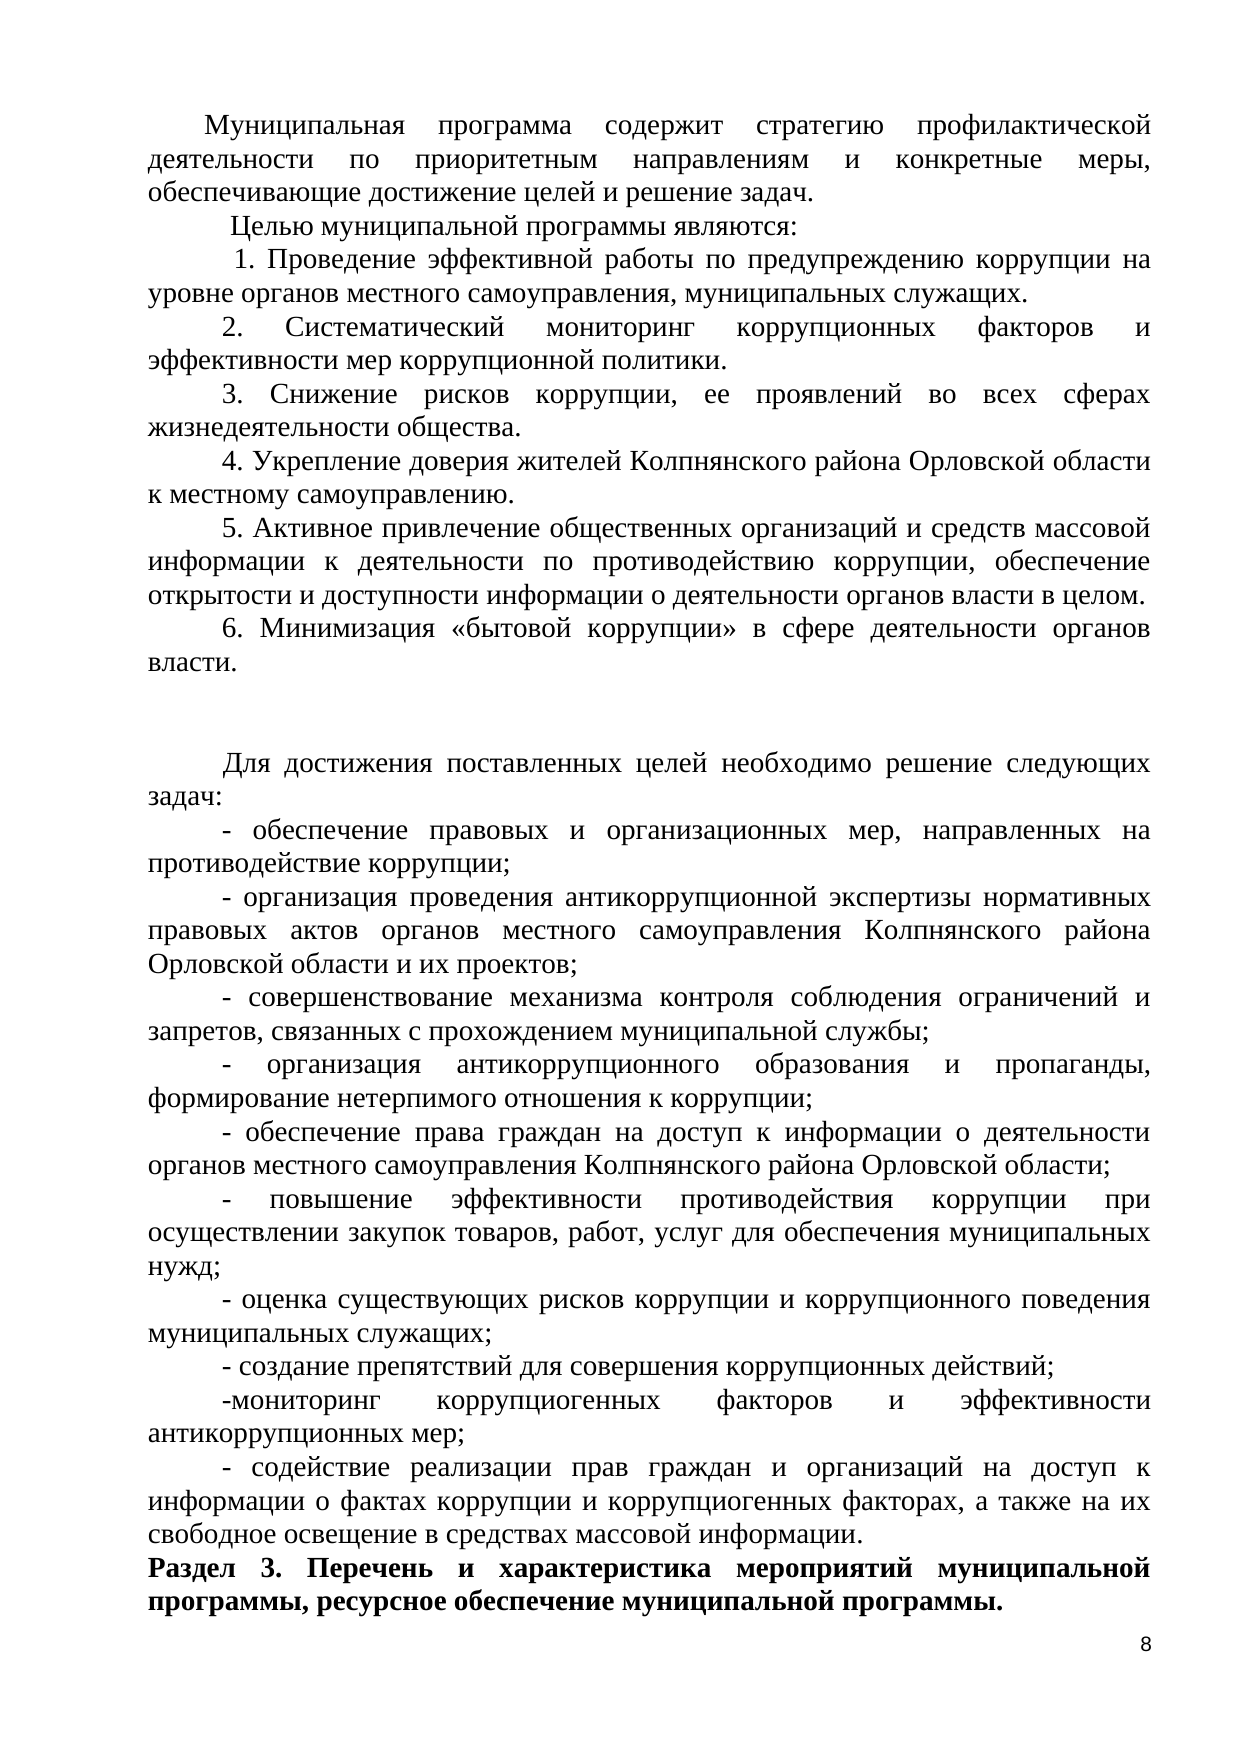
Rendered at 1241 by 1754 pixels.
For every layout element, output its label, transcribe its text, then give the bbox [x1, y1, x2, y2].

text - создание препятствий для совершения коррупционных действий; [148, 1348, 1152, 1382]
text - обеспечение правовых и организационных мер, направленных на противодействие коррупции; [148, 812, 1152, 879]
text Муниципальная программа содержит стратегию профилактической деятельности по приоритетным направлениям и конкретные меры, обеспечивающие достижение целей и решение задач. [148, 107, 1152, 208]
text 6. Минимизация «бытовой коррупции» в сфере деятельности органов власти. [148, 611, 1152, 678]
text 1. Проведение эффективной работы по предупреждению коррупции на уровне органов местного самоуправления, муниципальных служащих. [148, 242, 1152, 309]
text 3. Снижение рисков коррупции, ее проявлений во всех сферах жизнедеятельности общества. [148, 376, 1152, 443]
text - оценка существующих рисков коррупции и коррупционного поведения муниципальных служащих; [148, 1281, 1152, 1348]
text Раздел 3. Перечень и характеристика мероприятий муниципальной программы, ресурсное обеспечение муниципальной программы. [148, 1550, 1152, 1617]
text -мониторинг коррупциогенных факторов и эффективности антикоррупционных мер; [148, 1382, 1152, 1449]
text 2. Систематический мониторинг коррупционных факторов и эффективности мер коррупционной политики. [148, 309, 1152, 376]
text Для достижения поставленных целей необходимо решение следующих задач: [148, 745, 1152, 812]
text - организация антикоррупционного образования и пропаганды, формирование нетерпимого отношения к коррупции; [148, 1047, 1152, 1114]
text - совершенствование механизма контроля соблюдения ограничений и запретов, связанных с прохождением муниципальной службы; [148, 979, 1152, 1047]
text - повышение эффективности противодействия коррупции при осуществлении закупок товаров, работ, услуг для обеспечения муниципальных нужд; [148, 1181, 1152, 1281]
text - обеспечение права граждан на доступ к информации о деятельности органов местного самоуправления Колпнянского района Орловской области; [148, 1114, 1152, 1181]
text - содействие реализации прав граждан и организаций на доступ к информации о фактах коррупции и коррупциогенных факторах, а также на их свободное освещение в средствах массовой информации. [148, 1449, 1152, 1550]
text 4. Укрепление доверия жителей Колпнянского района Орловской области к местному самоуправлению. [148, 443, 1152, 510]
text Целью муниципальной программы являются: [148, 208, 1152, 242]
text - организация проведения антикоррупционной экспертизы нормативных правовых актов органов местного самоуправления Колпнянского района Орловской области и их проектов; [148, 879, 1152, 979]
text 5. Активное привлечение общественных организаций и средств массовой информации к деятельности по противодействию коррупции, обеспечение открытости и доступности информации о деятельности органов власти в целом. [148, 510, 1152, 611]
